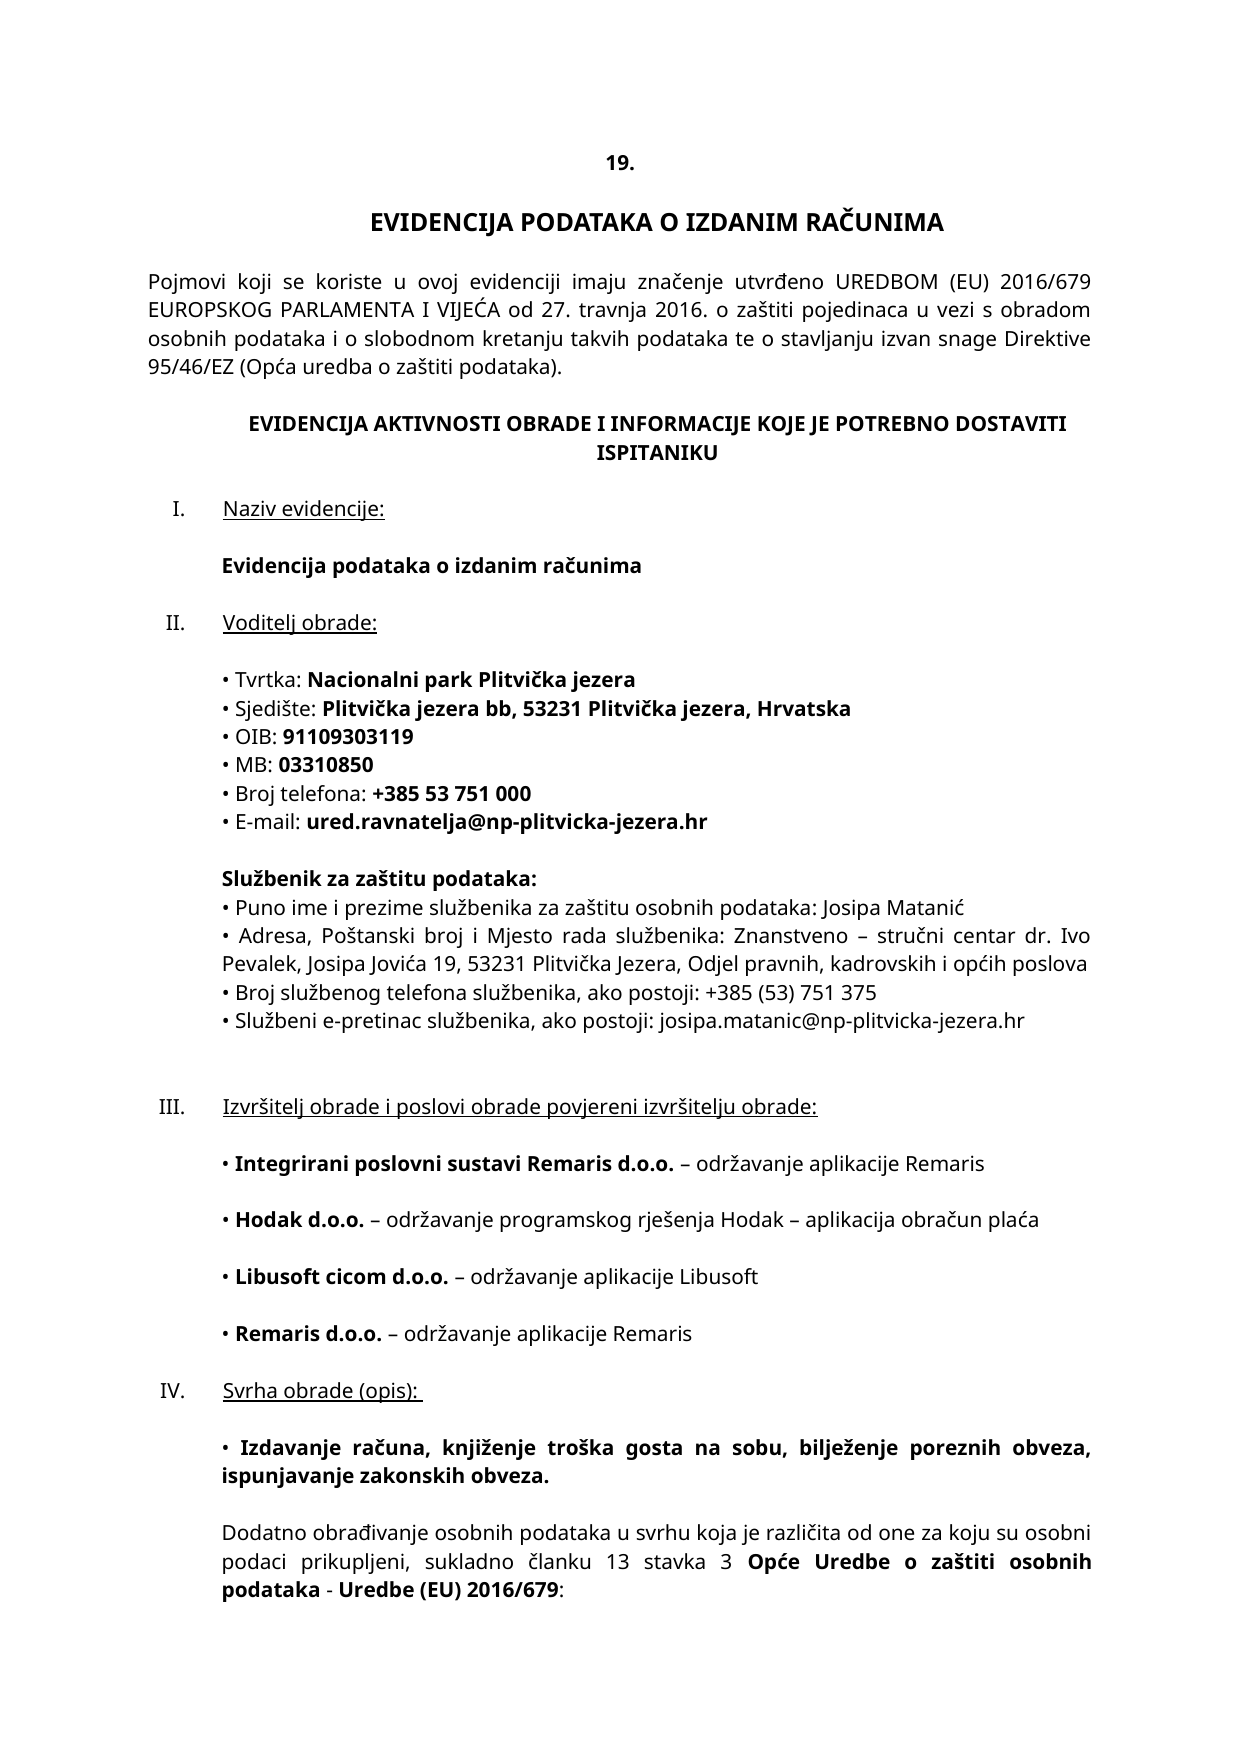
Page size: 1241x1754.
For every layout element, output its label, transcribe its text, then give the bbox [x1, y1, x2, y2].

text • Broj telefona: +385 53 751 000 [222, 779, 1092, 807]
text EVIDENCIJA AKTIVNOSTI OBRADE I INFORMACIJE KOJE JE POTREBNO DOSTAVITI ISPITANIKU [223, 409, 1092, 466]
text EVIDENCIJA PODATAKA O IZDANIM RAČUNIMA [221, 204, 1092, 239]
list Naziv evidencije: [185, 494, 1092, 523]
text Evidencija podataka o izdanim računima [221, 551, 1092, 580]
text • Integrirani poslovni sustavi Remaris d.o.o. – održavanje aplikacije Remaris [221, 1149, 1092, 1177]
list Izvršitelj obrade i poslovi obrade povjereni izvršitelju obrade: [185, 1092, 1092, 1120]
text • OIB: 91109303119 [222, 722, 1092, 751]
text • Broj službenog telefona službenika, ako postoji: +385 (53) 751 375 [222, 978, 1092, 1006]
text Dodatno obrađivanje osobnih podataka u svrhu koja je različita od one za koju su osobni podaci prikupljeni, sukladno članku 13 stavka 3 Opće Uredbe o zaštiti osobnih podataka - Uredbe (EU) 2016/679: [221, 1518, 1092, 1604]
text • Remaris d.o.o. – održavanje aplikacije Remaris [221, 1319, 1092, 1348]
text Pojmovi koji se koriste u ovoj evidenciji imaju značenje utvrđeno UREDBOM (EU) 2016/679 EUROPSKOG PARLAMENTA I VIJEĆA od 27. travnja 2016. o zaštiti pojedinaca u vezi s obradom osobnih podataka i o slobodnom kretanju takvih podataka te o stavljanju izvan snage Direktive 95/46/EZ (Opća uredba o zaštiti podataka). [148, 267, 1092, 381]
text • Tvrtka: Nacionalni park Plitvička jezera [222, 665, 1092, 694]
text • Libusoft cicom d.o.o. – održavanje aplikacije Libusoft [221, 1262, 1092, 1291]
text • Adresa, Poštanski broj i Mjesto rada službenika: Znanstveno – stručni centar dr. Ivo Pevalek, Josipa Jovića 19, 53231 Plitvička Jezera, Odjel pravnih, kadrovskih i općih poslova [222, 921, 1092, 978]
text Službenik za zaštitu podataka: [222, 864, 1092, 893]
text • E-mail: ured.ravnatelja@np-plitvicka-jezera.hr [222, 807, 1092, 836]
text 19. [148, 148, 1092, 176]
text • MB: 03310850 [222, 751, 1092, 779]
text • Izdavanje računa, knjiženje troška gosta na sobu, bilježenje poreznih obveza, ispunjavanje zakonskih obveza. [221, 1433, 1092, 1490]
text • Hodak d.o.o. – održavanje programskog rješenja Hodak – aplikacija obračun plaća [222, 1206, 1092, 1234]
text • Službeni e-pretinac službenika, ako postoji: josipa.matanic@np-plitvicka-jezera.hr [222, 1006, 1092, 1035]
list Svrha obrade (opis): [185, 1376, 1092, 1404]
list Voditelj obrade: [185, 608, 1092, 637]
text • Puno ime i prezime službenika za zaštitu osobnih podataka: Josipa Matanić [222, 893, 1092, 921]
text • Sjedište: Plitvička jezera bb, 53231 Plitvička jezera, Hrvatska [222, 694, 1092, 722]
